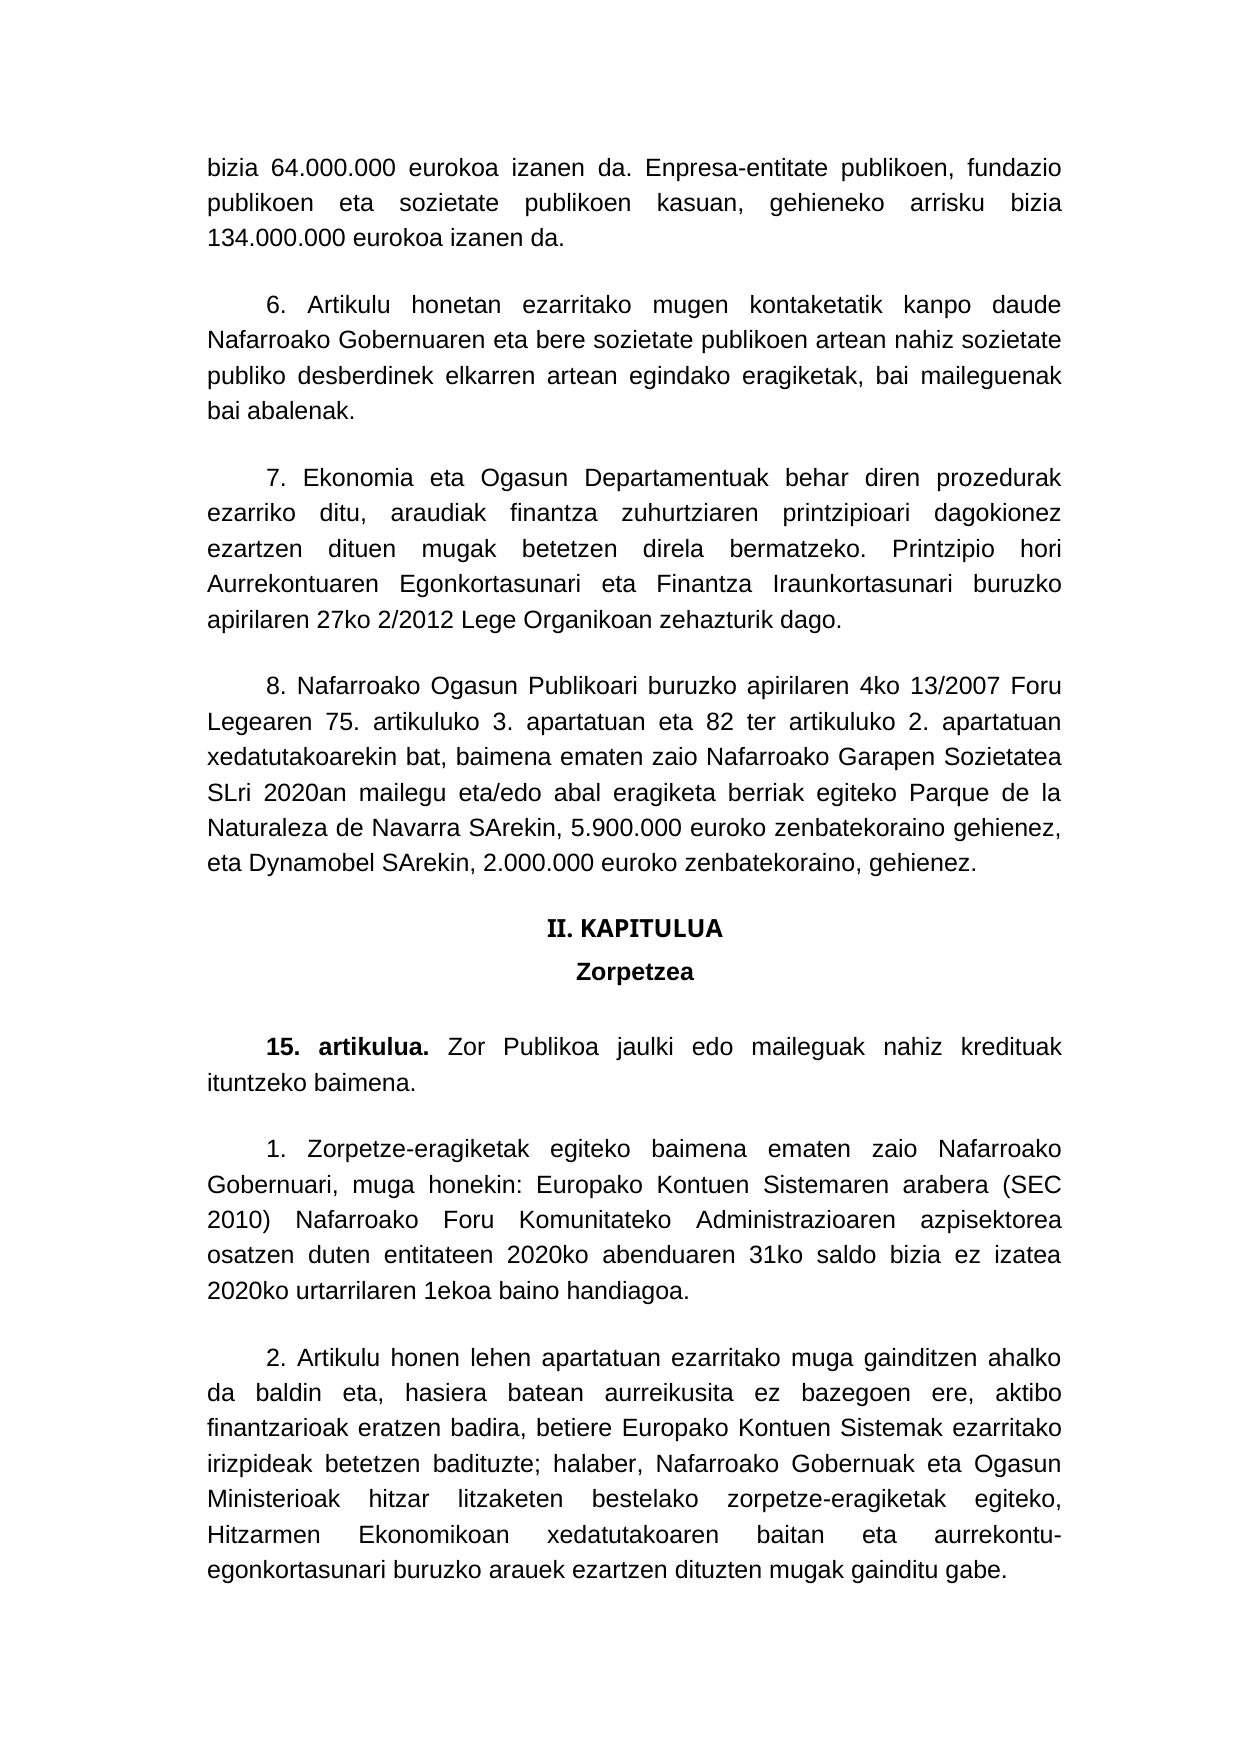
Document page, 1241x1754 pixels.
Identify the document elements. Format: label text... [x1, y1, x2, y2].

text II. KAPITULUA [207, 910, 1063, 944]
text Zorpetzea [207, 957, 1063, 986]
text 1. Zorpetze-eragiketak egiteko baimena ematen zaio Nafarroako Gobernuari, muga honekin: Europako Kontuen Sistemaren arabera (SEC 2010) Nafarroako Foru Komunitateko Administrazioaren azpisektorea osatzen duten entitateen 2020ko abenduaren 31ko saldo bizia ez izatea 2020ko urtarrilaren 1ekoa baino handiagoa. [207, 1129, 1063, 1306]
text 2. Artikulu honen lehen apartatuan ezarritako muga gainditzen ahalko da baldin eta, hasiera batean aurreikusita ez bazegoen ere, aktibo finantzarioak eratzen badira, betiere Europako Kontuen Sistemak ezarritako irizpideak betetzen badituzte; halaber, Nafarroako Gobernuak eta Ogasun Ministerioak hitzar litzaketen bestelako zorpetze-eragiketak egiteko, Hitzarmen Ekonomikoan xedatutakoaren baitan eta aurrekontu-egonkortasunari buruzko arauek ezartzen dituzten mugak gainditu gabe. [207, 1338, 1063, 1586]
text 6. Artikulu honetan ezarritako mugen kontaketatik kanpo daude Nafarroako Gobernuaren eta bere sozietate publikoen artean nahiz sozietate publiko desberdinek elkarren artean egindako eragiketak, bai maileguenak bai abalenak. [207, 285, 1063, 427]
text 7. Ekonomia eta Ogasun Departamentuak behar diren prozedurak ezarriko ditu, araudiak finantza zuhurtziaren printzipioari dagokionez ezartzen dituen mugak betetzen direla bermatzeko. Printzipio hori Aurrekontuaren Egonkortasunari eta Finantza Iraunkortasunari buruzko apirilaren 27ko 2/2012 Lege Organikoan zehazturik dago. [207, 458, 1063, 635]
text 15. artikulua. Zor Publikoa jaulki edo maileguak nahiz kredituak ituntzeko baimena. [207, 1027, 1063, 1098]
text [207, 148, 1063, 254]
text 8. Nafarroako Ogasun Publikoari buruzko apirilaren 4ko 13/2007 Foru Legearen 75. artikuluko 3. apartatuan eta 82 ter artikuluko 2. apartatuan xedatutakoarekin bat, baimena ematen zaio Nafarroako Garapen Sozietatea SLri 2020an mailegu eta/edo abal eragiketa berriak egiteko Parque de la Naturaleza de Navarra SArekin, 5.900.000 euroko zenbatekoraino gehienez, eta Dynamobel SArekin, 2.000.000 euroko zenbatekoraino, gehienez. [207, 666, 1063, 879]
